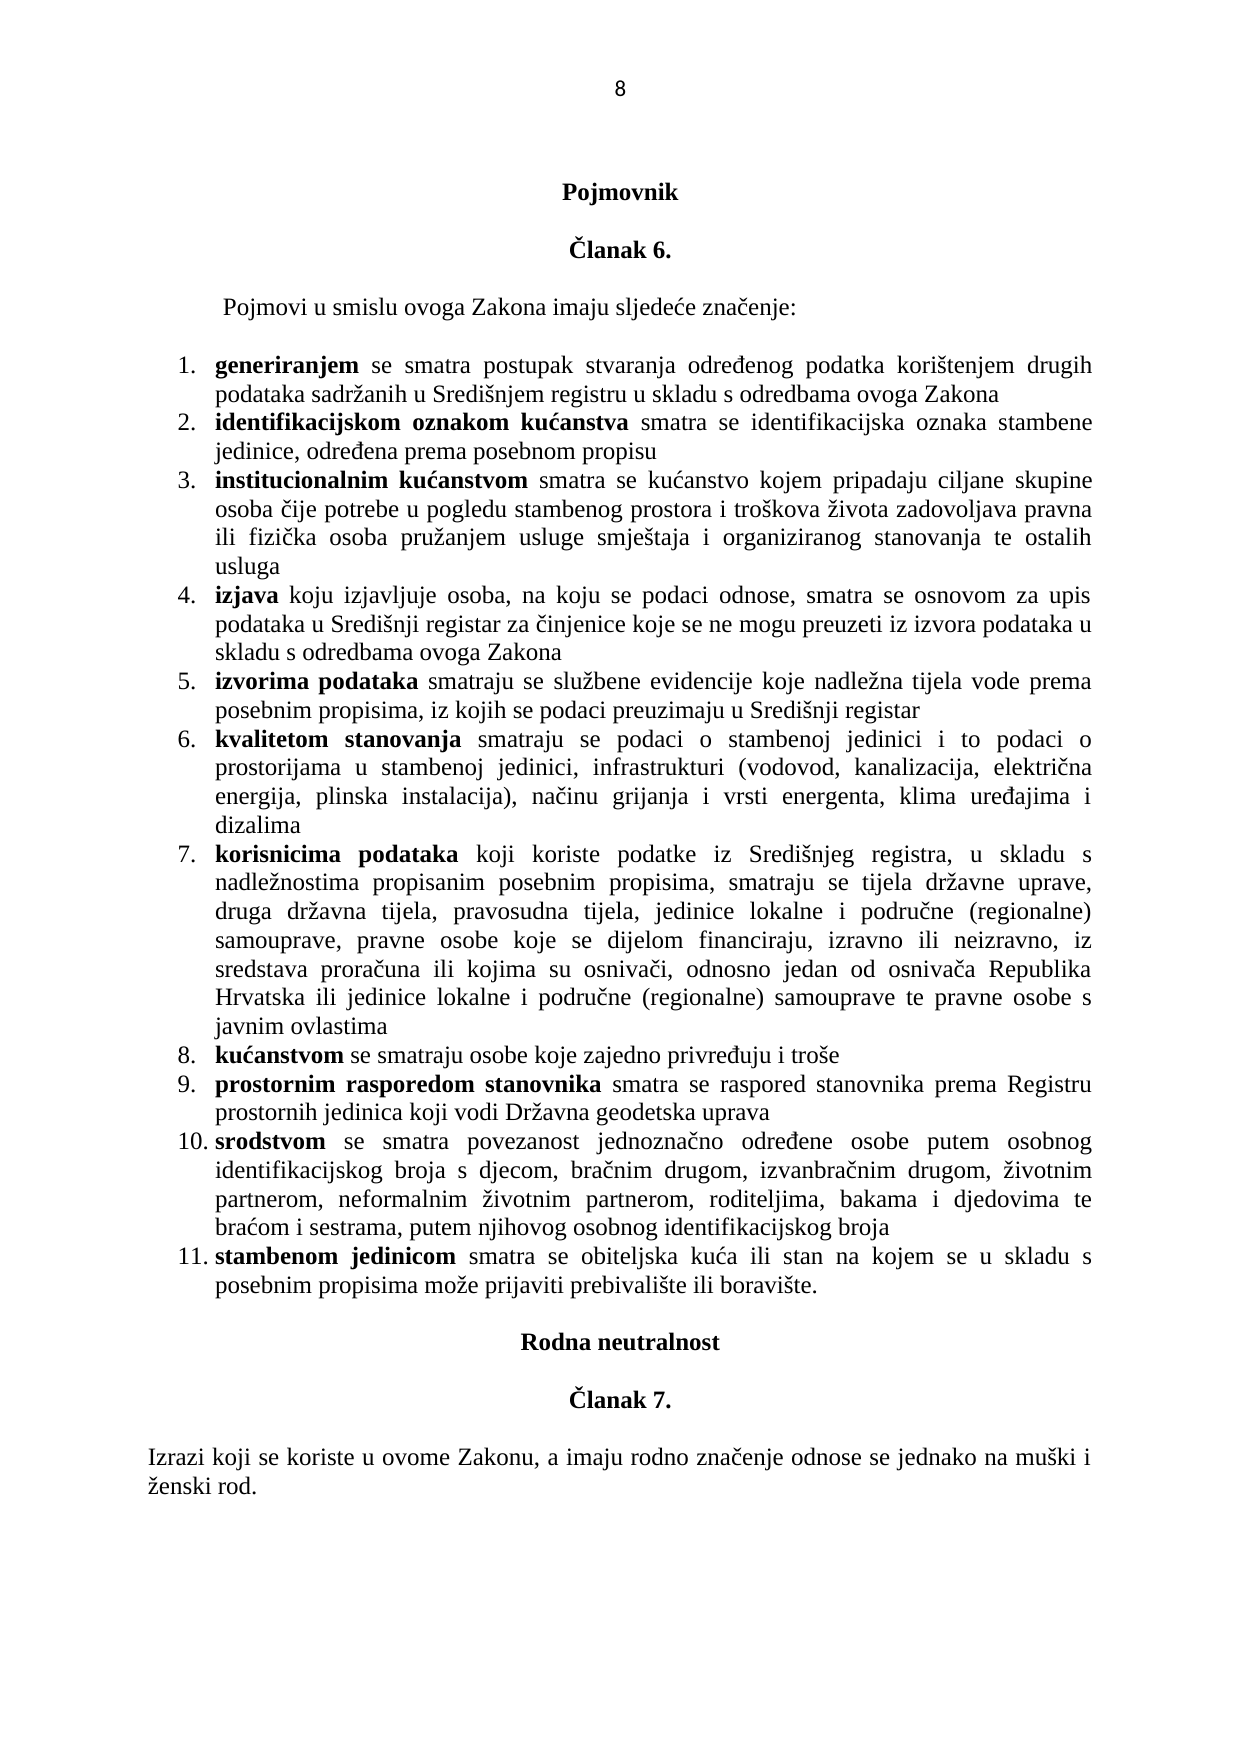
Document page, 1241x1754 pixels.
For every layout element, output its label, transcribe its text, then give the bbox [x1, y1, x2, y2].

list srodstvom se smatra povezanost jednoznačno određene osobe putem osobnog identifikacijskog broja s djecom, bračnim drugom, izvanbračnim drugom, životnim partnerom, neformalnim životnim partnerom, roditeljima, bakama i djedovima te braćom i sestrama, putem njihovog osobnog identifikacijskog broja [177, 1126, 1093, 1241]
text Rodna neutralnost [148, 1327, 1093, 1356]
list identifikacijskom oznakom kućanstva smatra se identifikacijska oznaka stambene jedinice, određena prema posebnom propisu [177, 407, 1093, 465]
text Članak 7. [148, 1385, 1093, 1414]
text Članak 6. [148, 235, 1093, 264]
list kućanstvom se smatraju osobe koje zajedno privređuju i troše [177, 1040, 1093, 1069]
list prostornim rasporedom stanovnika smatra se raspored stanovnika prema Registru prostornih jedinica koji vodi Državna geodetska uprava [177, 1069, 1093, 1126]
list izjava koju izjavljuje osoba, na koju se podaci odnose, smatra se osnovom za upis podataka u Središnji registar za činjenice koje se ne mogu preuzeti iz izvora podataka u skladu s odredbama ovoga Zakona [177, 580, 1093, 666]
list generiranjem se smatra postupak stvaranja određenog podatka korištenjem drugih podataka sadržanih u Središnjem registru u skladu s odredbama ovoga Zakona [177, 350, 1093, 407]
list institucionalnim kućanstvom smatra se kućanstvo kojem pripadaju ciljane skupine osoba čije potrebe u pogledu stambenog prostora i troškova života zadovoljava pravna ili fizička osoba pružanjem usluge smještaja i organiziranog stanovanja te ostalih usluga [177, 465, 1093, 580]
list stambenom jedinicom smatra se obiteljska kuća ili stan na kojem se u skladu s posebnim propisima može prijaviti prebivalište ili boravište. [177, 1241, 1093, 1299]
text Pojmovi u smislu ovoga Zakona imaju sljedeće značenje: [223, 292, 1093, 321]
list izvorima podataka smatraju se službene evidencije koje nadležna tijela vode prema posebnim propisima, iz kojih se podaci preuzimaju u Središnji registar [177, 666, 1093, 724]
list korisnicima podataka koji koriste podatke iz Središnjeg registra, u skladu s nadležnostima propisanim posebnim propisima, smatraju se tijela državne uprave, druga državna tijela, pravosudna tijela, jedinice lokalne i područne (regionalne) samouprave, pravne osobe koje se dijelom financiraju, izravno ili neizravno, iz sredstava proračuna ili kojima su osnivači, odnosno jedan od osnivača Republika Hrvatska ili jedinice lokalne i područne (regionalne) samouprave te pravne osobe s javnim ovlastima [177, 839, 1093, 1040]
text Izrazi koji se koriste u ovome Zakonu, a imaju rodno značenje odnose se jednako na muški i ženski rod. [148, 1442, 1093, 1500]
list kvalitetom stanovanja smatraju se podaci o stambenoj jedinici i to podaci o prostorijama u stambenoj jedinici, infrastrukturi (vodovod, kanalizacija, električna energija, plinska instalacija), načinu grijanja i vrsti energenta, klima uređajima i dizalima [177, 724, 1093, 839]
text Pojmovnik [148, 177, 1093, 206]
